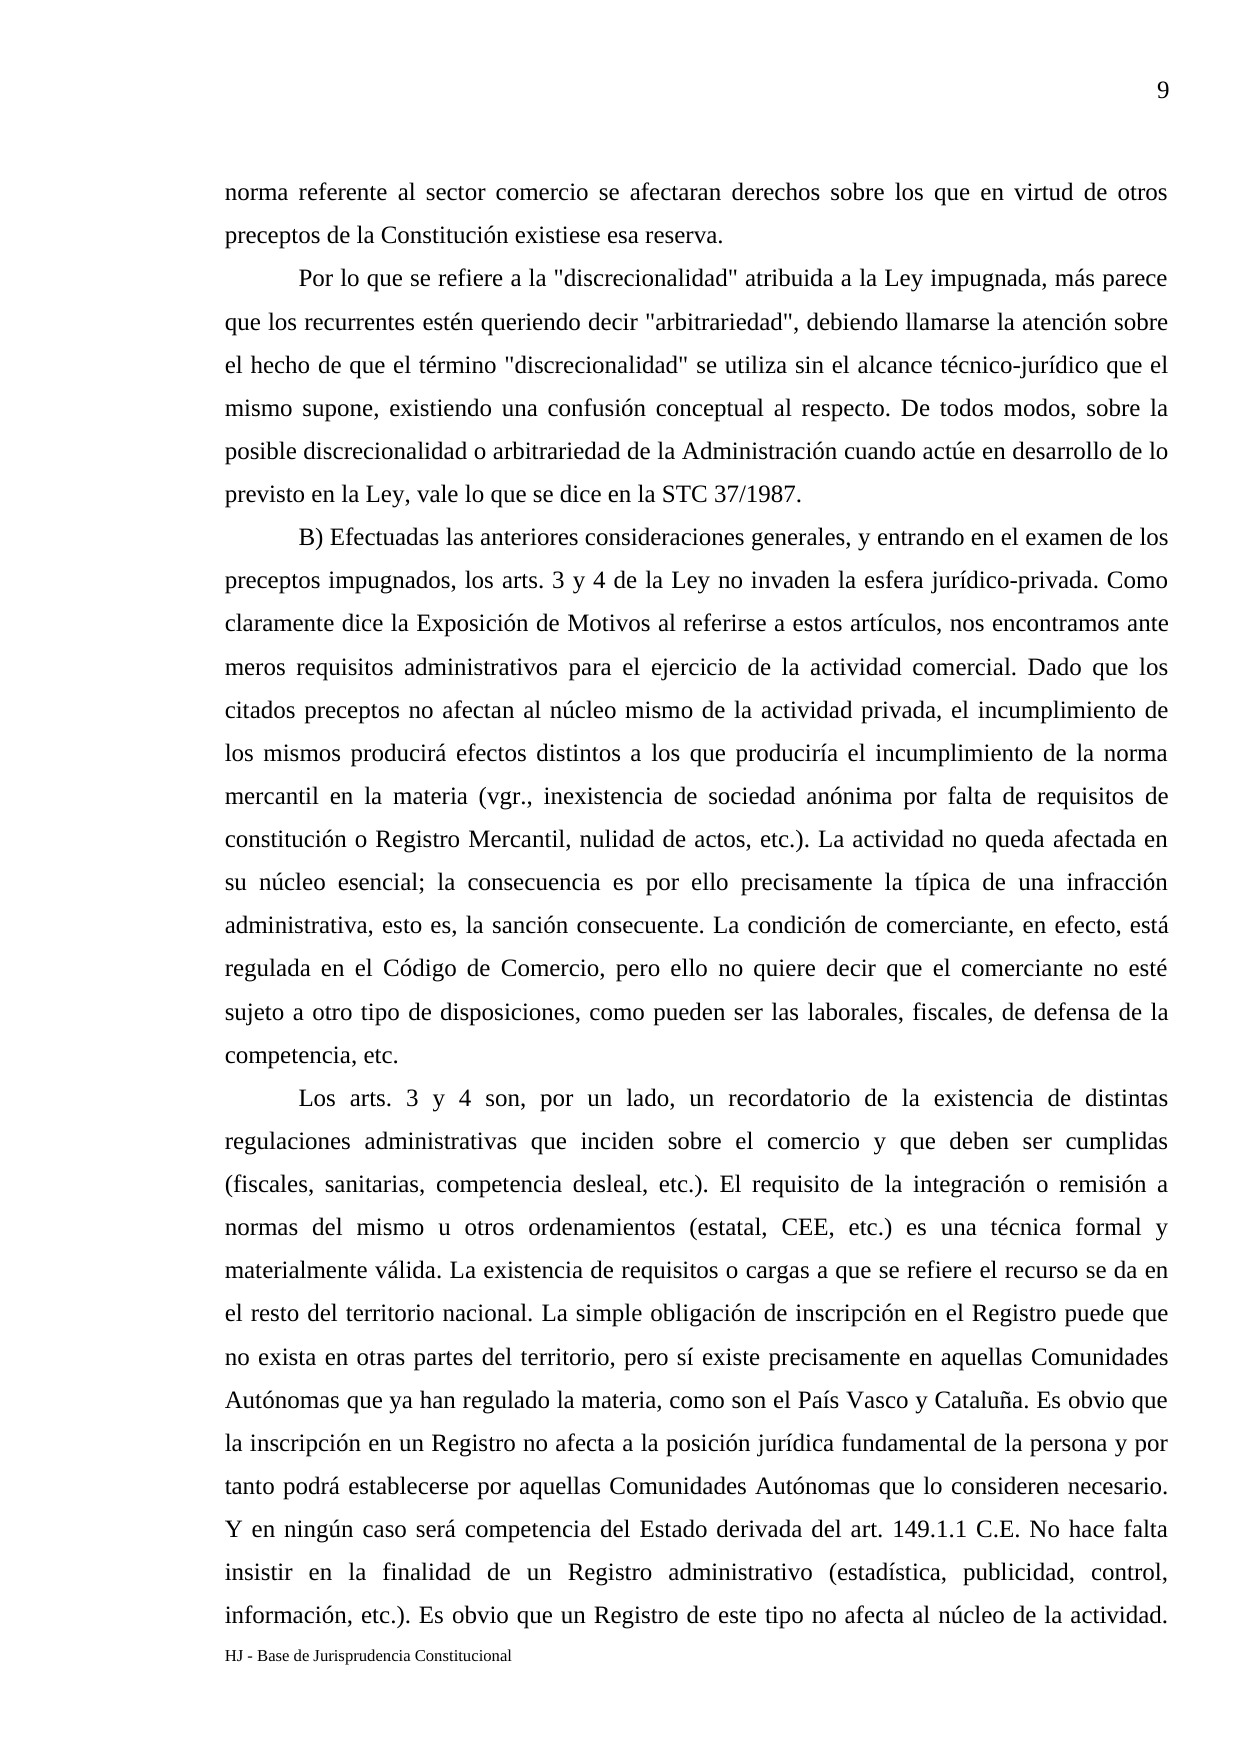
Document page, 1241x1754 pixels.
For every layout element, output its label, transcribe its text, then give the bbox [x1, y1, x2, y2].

text B) Efectuadas las anteriores consideraciones generales, y entrando en el examen de los preceptos impugnados, los arts. 3 y 4 de la Ley no invaden la esfera jurídico-privada. Como claramente dice la Exposición de Motivos al referirse a estos artículos, nos encontramos ante meros requisitos administrativos para el ejercicio de la actividad comercial. Dado que los citados preceptos no afectan al núcleo mismo de la actividad privada, el incumplimiento de los mismos producirá efectos distintos a los que produciría el incumplimiento de la norma mercantil en la materia (vgr., inexistencia de sociedad anónima por falta de requisitos de constitución o Registro Mercantil, nulidad de actos, etc.). La actividad no queda afectada en su núcleo esencial; la consecuencia es por ello precisamente la típica de una infracción administrativa, esto es, la sanción consecuente. La condición de comerciante, en efecto, está regulada en el Código de Comercio, pero ello no quiere decir que el comerciante no esté sujeto a otro tipo de disposiciones, como pueden ser las laborales, fiscales, de defensa de la competencia, etc. [224, 522, 1169, 1068]
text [224, 1083, 1169, 1629]
text Por lo que se refiere a la "discrecionalidad" atribuida a la Ley impugnada, más parece que los recurrentes estén queriendo decir "arbitrariedad", debiendo llamarse la atención sobre el hecho de que el término "discrecionalidad" se utiliza sin el alcance técnico-jurídico que el mismo supone, existiendo una confusión conceptual al respecto. De todos modos, sobre la posible discrecionalidad o arbitrariedad de la Administración cuando actúe en desarrollo de lo previsto en la Ley, vale lo que se dice en la STC 37/1987. [224, 263, 1169, 508]
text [224, 177, 1169, 249]
